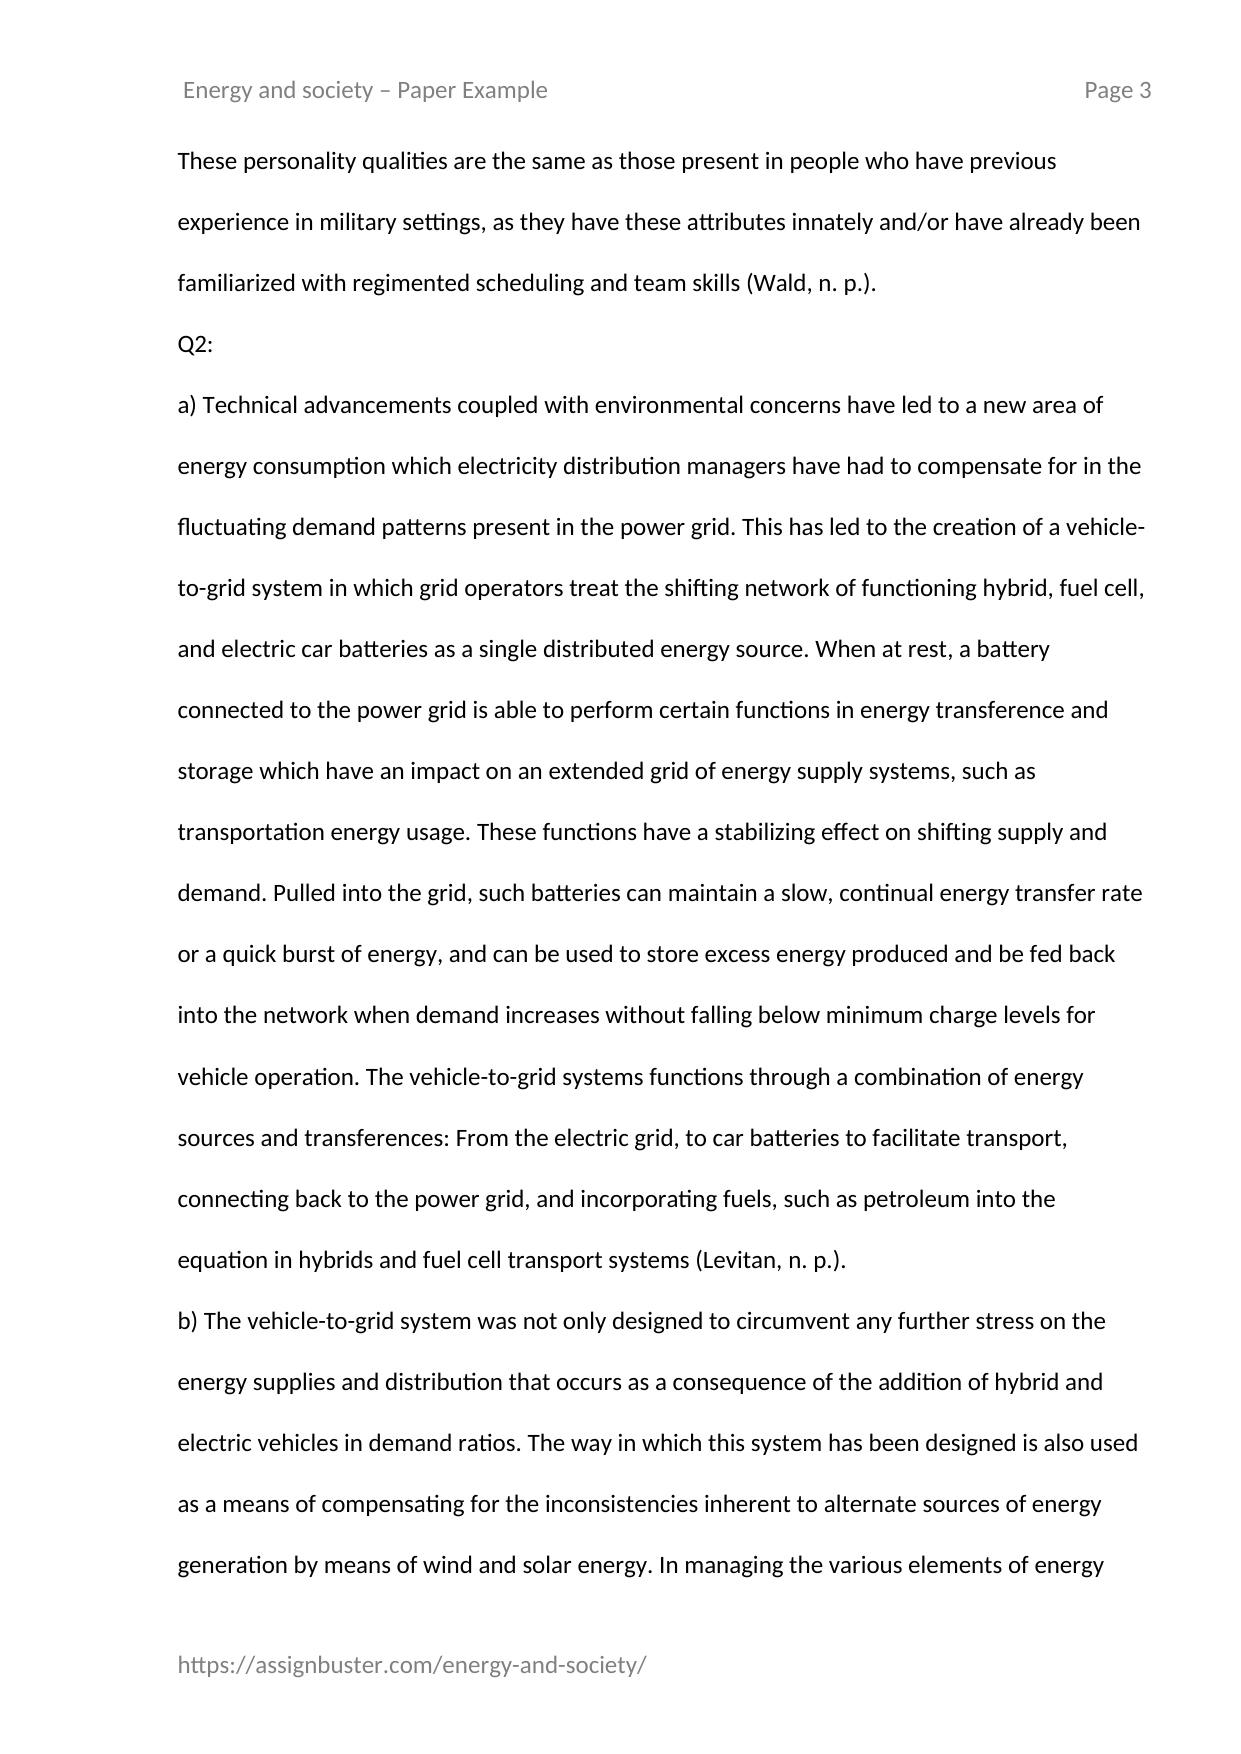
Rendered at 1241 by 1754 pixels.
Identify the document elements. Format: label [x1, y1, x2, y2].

text [177, 145, 1152, 1579]
